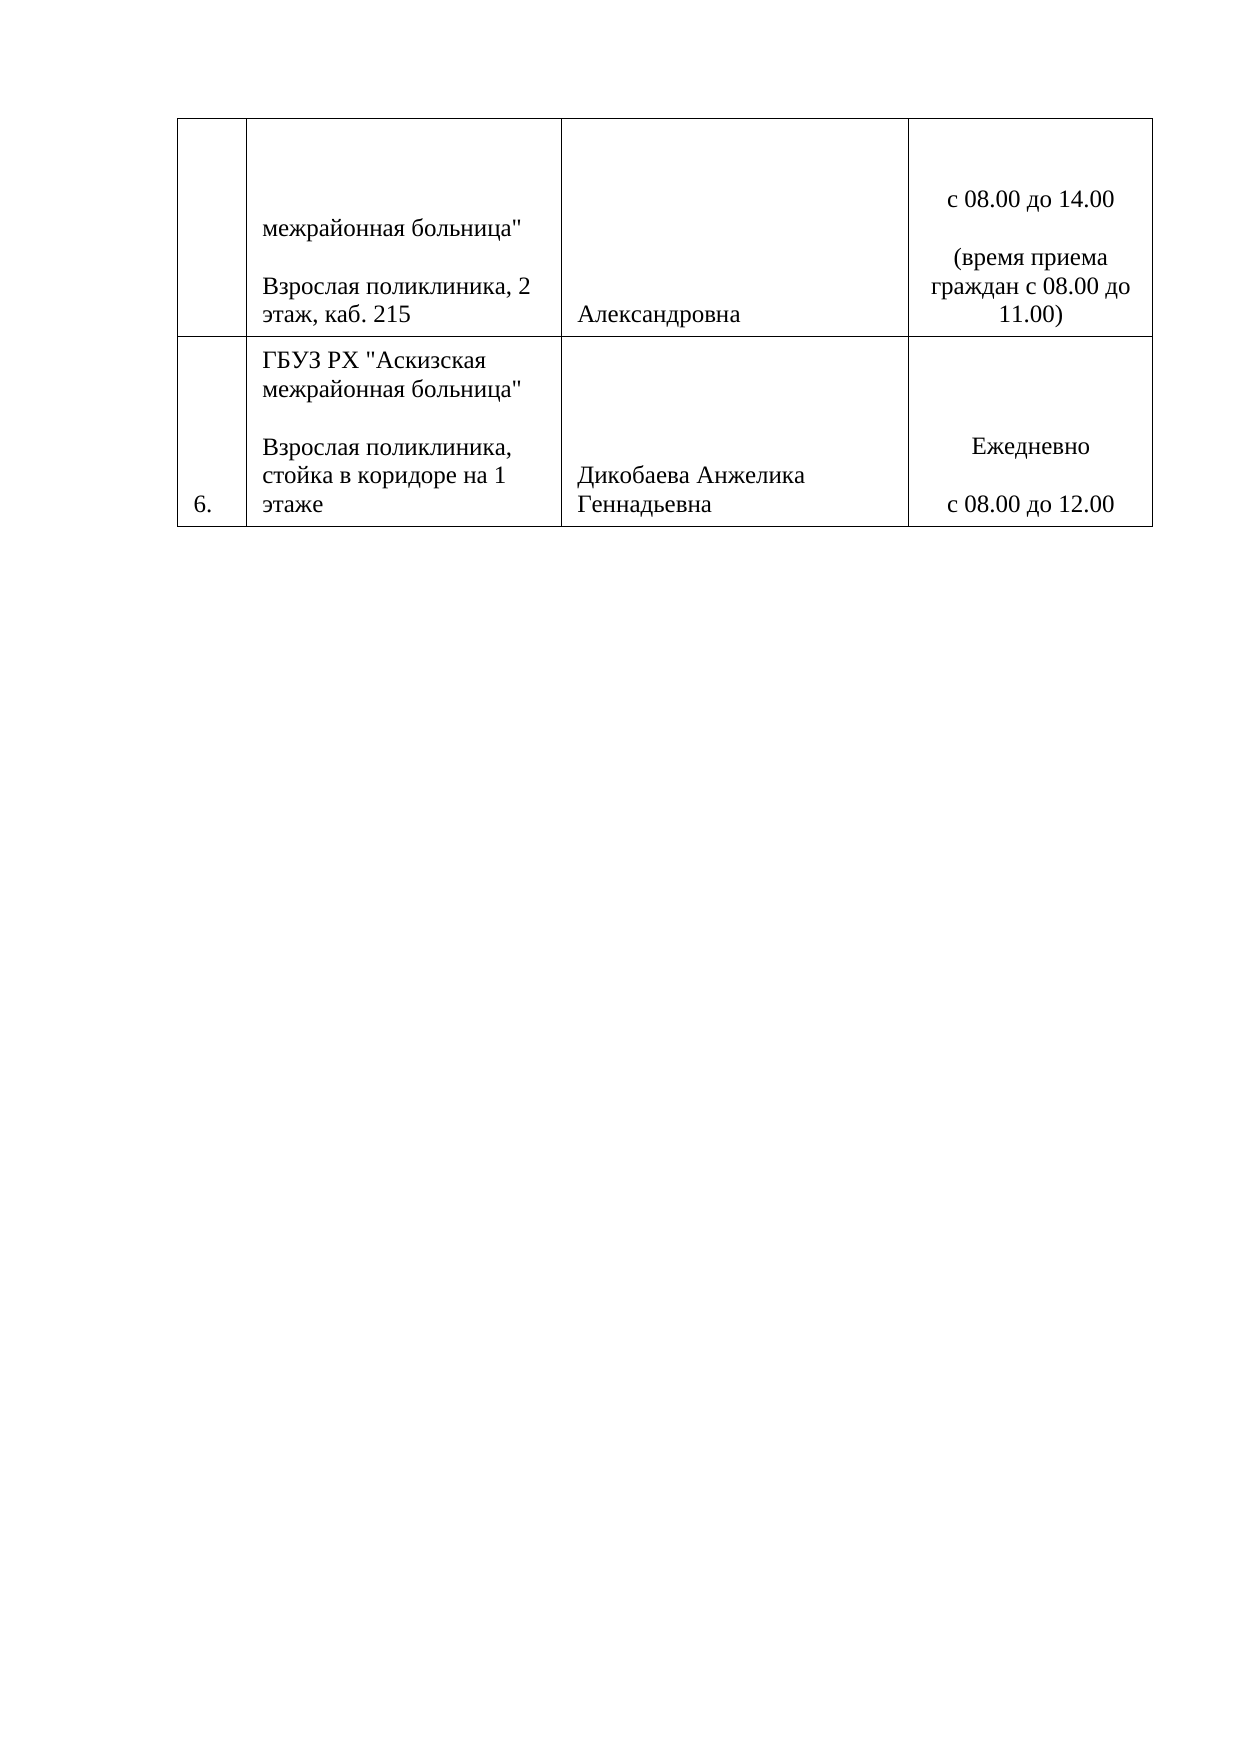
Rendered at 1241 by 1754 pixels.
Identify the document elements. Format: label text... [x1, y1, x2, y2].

table_cell Дикобаева Анжелика Геннадьевна [562, 337, 908, 526]
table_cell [562, 119, 908, 336]
table_cell ГБУЗ РХ "Аскизская межрайонная больница" Взрослая поликлиника, стойка в коридоре на 1 этаже [247, 337, 561, 526]
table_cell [247, 119, 561, 336]
table_cell 5. [178, 119, 246, 336]
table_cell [909, 119, 1152, 336]
table_cell Ежедневно с 08.00 до 12.00 [909, 337, 1152, 526]
table_cell 6. [178, 337, 246, 526]
